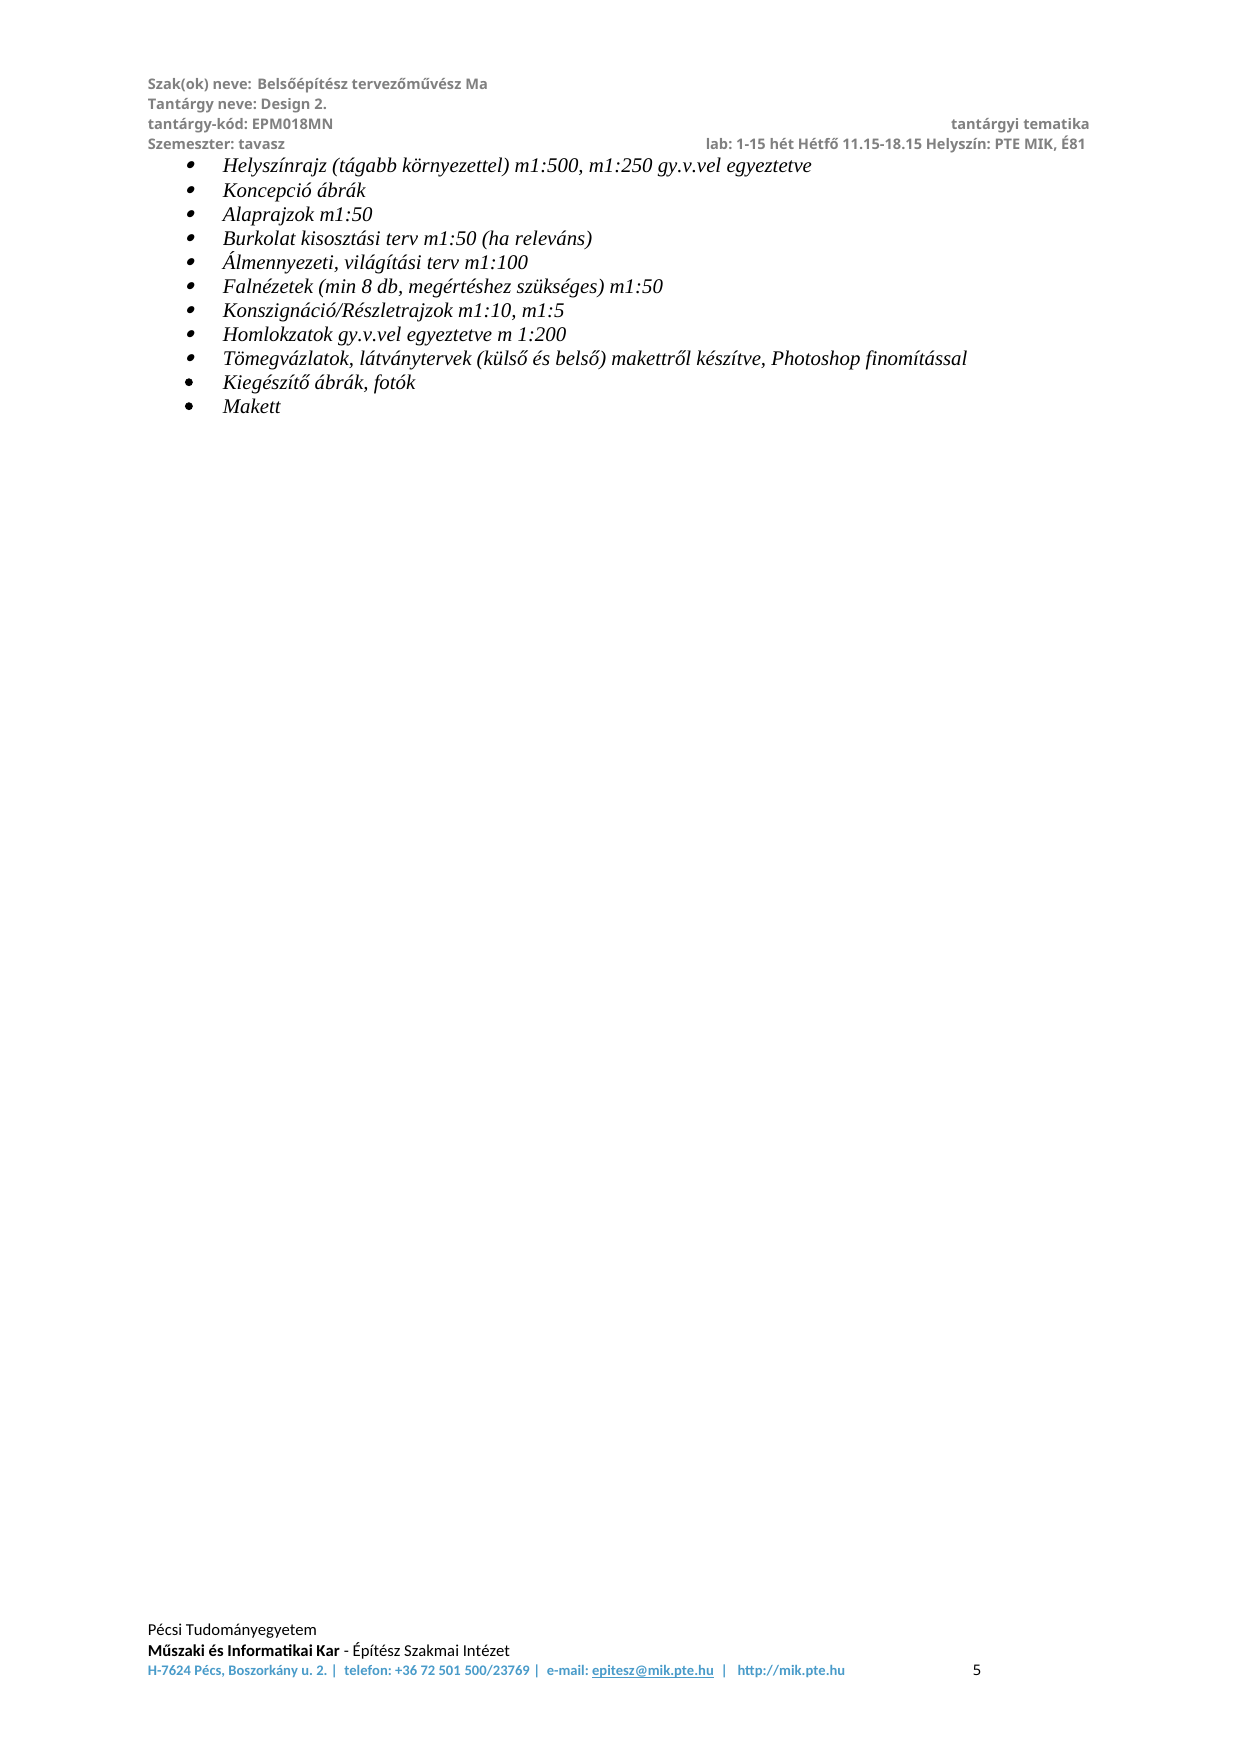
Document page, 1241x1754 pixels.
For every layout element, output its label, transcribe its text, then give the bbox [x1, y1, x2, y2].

list Helyszínrajz (tágabb környezettel) m1:500, m1:250 gy.v.vel egyeztetve [185, 153, 1092, 177]
list Alaprajzok m1:50 [185, 202, 1092, 226]
list Álmennyezeti, világítási terv m1:100 [185, 250, 1092, 274]
list Falnézetek (min 8 db, megértéshez szükséges) m1:50 [185, 274, 1092, 298]
list Tömegvázlatok, látványtervek (külső és belső) makettről készítve, Photoshop finomítással [185, 346, 1092, 370]
list Burkolat kisosztási terv m1:50 (ha releváns) [185, 226, 1092, 250]
list Makett [185, 394, 1092, 418]
list Konszignáció/Részletrajzok m1:10, m1:5 [185, 298, 1092, 322]
list Kiegészítő ábrák, fotók [185, 370, 1092, 394]
list Koncepció ábrák [185, 177, 1092, 202]
list Homlokzatok gy.v.vel egyeztetve m 1:200 [185, 322, 1092, 346]
